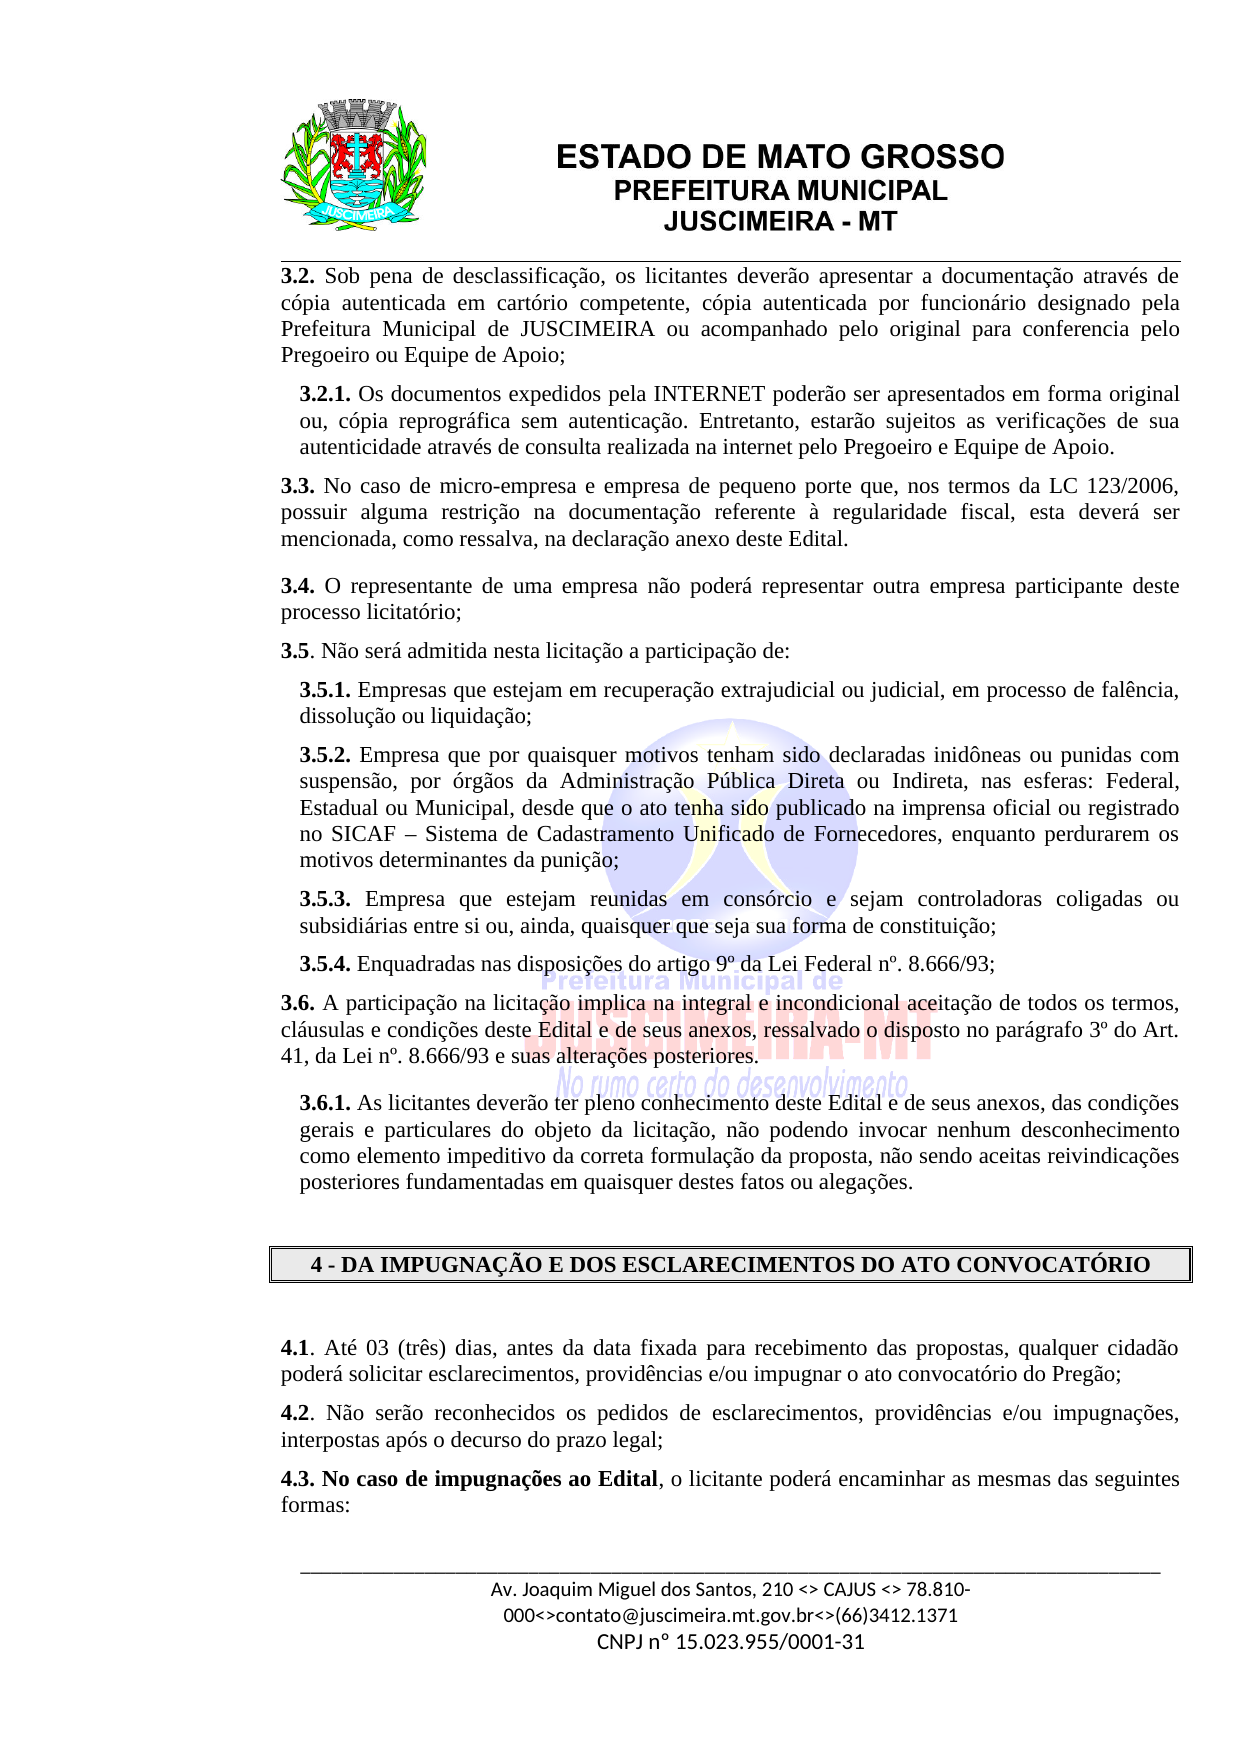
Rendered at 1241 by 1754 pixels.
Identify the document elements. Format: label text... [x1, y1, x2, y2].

picture [558, 144, 1004, 231]
text 3.5.1. Empresas que estejam em recuperação extrajudicial ou judicial, em processo de falência, dissolução ou liquidação; [299, 676, 1181, 728]
text 3.3. No caso de micro-empresa e empresa de pequeno porte que, nos termos da LC 123/2006, possuir alguma restrição na documentação referente à regularidade fiscal, esta deverá ser mencionada, como ressalva, na declaração anexo deste Edital. [281, 472, 1181, 551]
text 3.4. O representante de uma empresa não poderá representar outra empresa participante deste processo licitatório; [281, 572, 1181, 624]
text 3.5.2. Empresa que por quaisquer motivos tenham sido declaradas inidôneas ou punidas com suspensão, por órgãos da Administração Pública Direta ou Indireta, nas esferas: Federal, Estadual ou Municipal, desde que o ato tenha sido publicado na imprensa oficial ou registrado no SICAF – Sistema de Cadastramento Unificado de Fornecedores, enquanto perdurarem os motivos determinantes da punição; [299, 741, 1181, 873]
text 3.2. Sob pena de desclassificação, os licitantes deverão apresentar a documentação através de cópia autenticada em cartório competente, cópia autenticada por funcionário designado pela Prefeitura Municipal de JUSCIMEIRA ou acompanhado pelo original para conferencia pelo Pregoeiro ou Equipe de Apoio; [281, 262, 1181, 368]
text 3.6.1. As licitantes deverão ter pleno conhecimento deste Edital e de seus anexos, das condições gerais e particulares do objeto da licitação, não podendo invocar nenhum desconhecimento como elemento impeditivo da correta formulação da proposta, não sendo aceitas reivindicações posteriores fundamentadas em quaisquer destes fatos ou alegações. [299, 1089, 1181, 1195]
text 4.2. Não serão reconhecidos os pedidos de esclarecimentos, providências e/ou impugnações, interpostas após o decurso do prazo legal; [281, 1399, 1181, 1452]
text 4.1. Até 03 (três) dias, antes da data fixada para recebimento das propostas, qualquer cidadão poderá solicitar esclarecimentos, providências e/ou impugnar o ato convocatório do Pregão; [281, 1334, 1181, 1387]
text 3.5.4. Enquadradas nas disposições do artigo 9º da Lei Federal nº. 8.666/93; [299, 951, 1181, 977]
text 3.6. A participação na licitação implica na integral e incondicional aceitação de todos os termos, cláusulas e condições deste Edital e de seus anexos, ressalvado o disposto no parágrafo 3º do Art. 41, da Lei nº. 8.666/93 e suas alterações posteriores. [281, 989, 1181, 1068]
text 3.2.1. Os documentos expedidos pela INTERNET poderão ser apresentados em forma original ou, cópia reprográfica sem autenticação. Entretanto, estarão sujeitos as verificações de sua autenticidade através de consulta realizada na internet pelo Pregoeiro e Equipe de Apoio. [299, 380, 1181, 459]
picture [280, 99, 427, 231]
text 4.3. No caso de impugnações ao Edital, o licitante poderá encaminhar as mesmas das seguintes formas: [281, 1464, 1181, 1517]
text 3.5. Não será admitida nesta licitação a participação de: [281, 637, 1181, 663]
text 3.5.3. Empresa que estejam reunidas em consórcio e sejam controladoras coligadas ou subsidiárias entre si ou, ainda, quaisquer que seja sua forma de constituição; [299, 885, 1181, 938]
